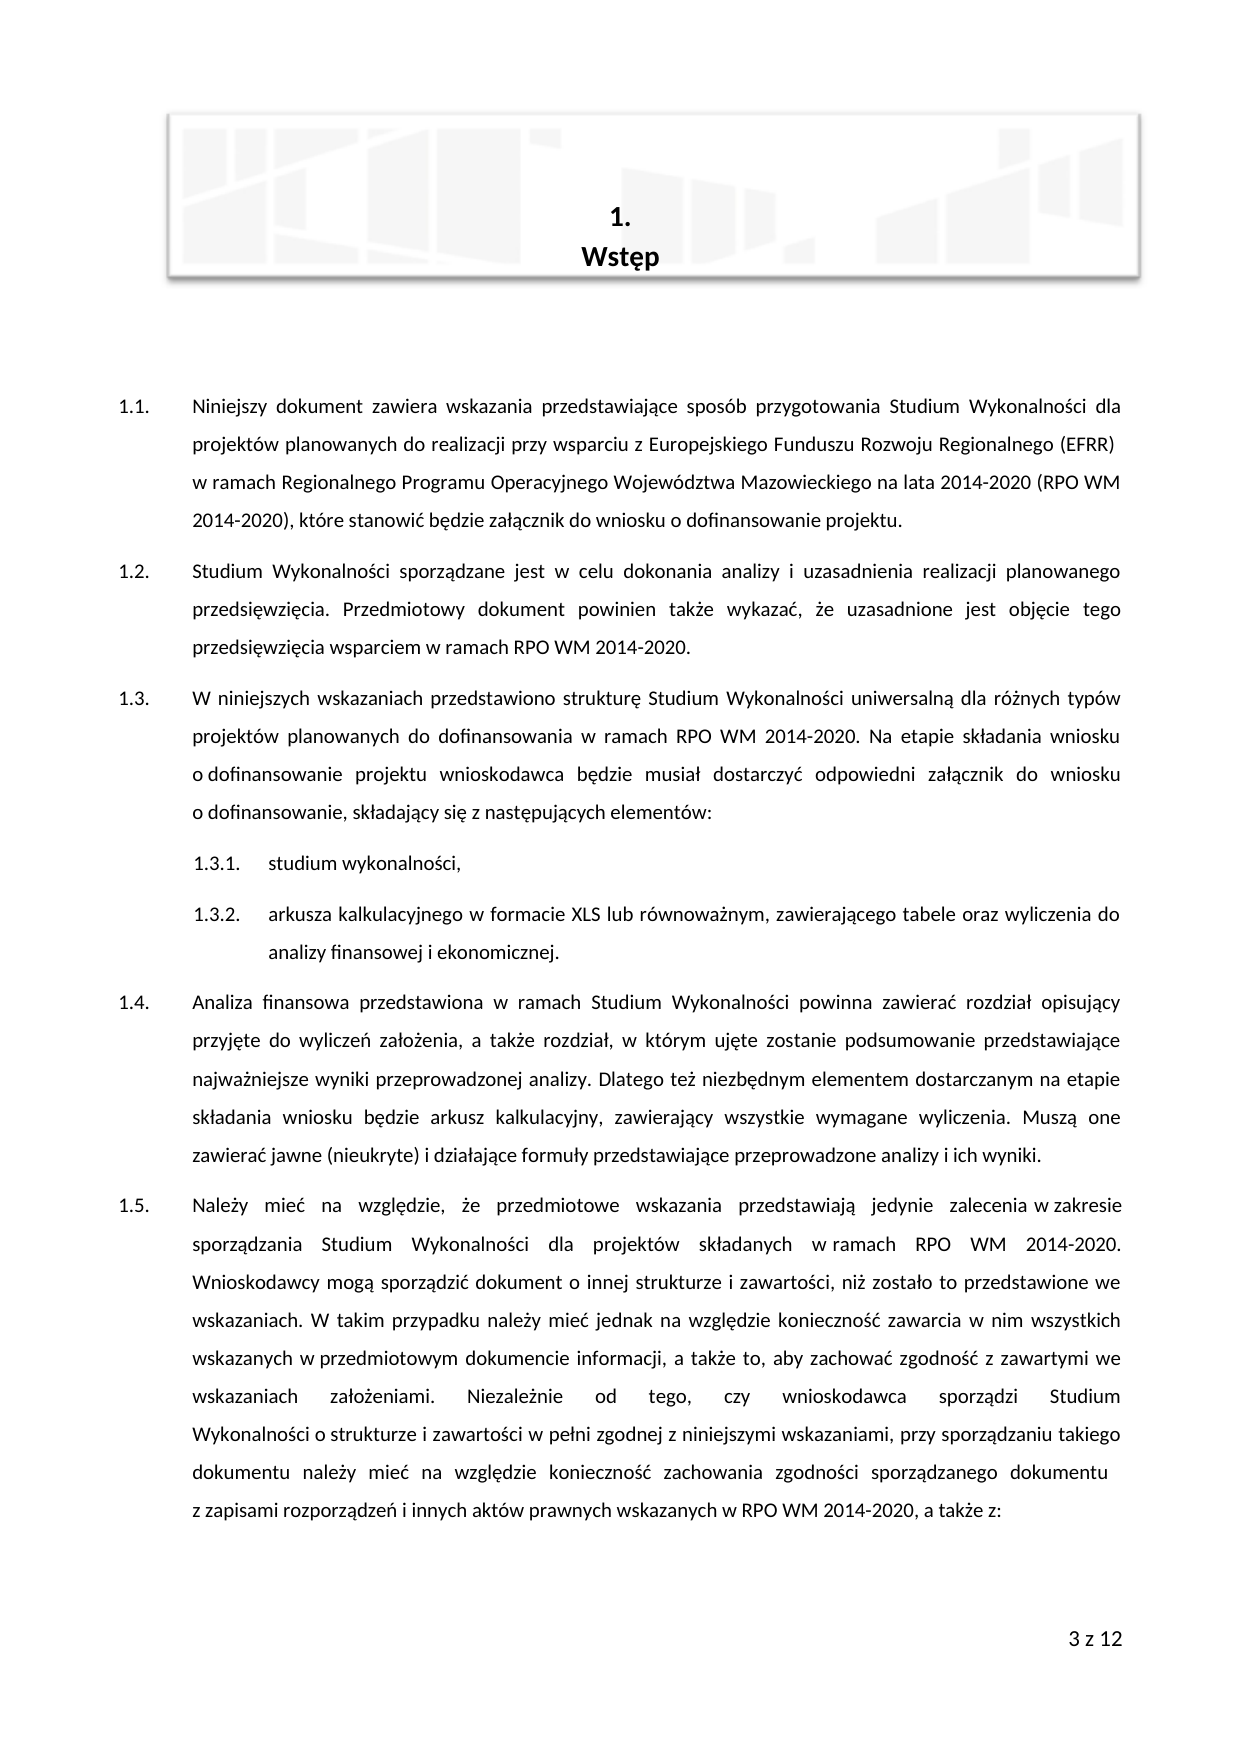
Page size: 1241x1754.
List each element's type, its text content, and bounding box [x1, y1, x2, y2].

subtitle 1. Wstęp [118, 198, 1122, 274]
list W niniejszych wskazaniach przedstawiono strukturę Studium Wykonalności uniwersalną dla różnych typów projektów planowanych do dofinansowania w ramach RPO WM 2014-2020. Na etapie składania wniosku o dofinansowanie projektu wnioskodawca będzie musiał dostarczyć odpowiedni załącznik do wniosku o dofinansowanie, składający się z następujących elementów: [118, 685, 1122, 825]
list Należy mieć na względzie, że przedmiotowe wskazania przedstawiają jedynie zalecenia w zakresie sporządzania Studium Wykonalności dla projektów składanych w ramach RPO WM 2014-2020. Wnioskodawcy mogą sporządzić dokument o innej strukturze i zawartości, niż zostało to przedstawione we wskazaniach. W takim przypadku należy mieć jednak na względzie konieczność zawarcia w nim wszystkich wskazanych w przedmiotowym dokumencie informacji, a także to, aby zachować zgodność z zawartymi we wskazaniach założeniami. Niezależnie od tego, czy wnioskodawca sporządzi Studium Wykonalności o strukturze i zawartości w pełni zgodnej z niniejszymi wskazaniami, przy sporządzaniu takiego dokumentu należy mieć na względzie konieczność zachowania zgodności sporządzanego dokumentu z zapisami rozporządzeń i innych aktów prawnych wskazanych w RPO WM 2014-2020, a także z: [118, 1193, 1122, 1523]
list Studium Wykonalności sporządzane jest w celu dokonania analizy i uzasadnienia realizacji planowanego przedsięwzięcia. Przedmiotowy dokument powinien także wykazać, że uzasadnione jest objęcie tego przedsięwzięcia wsparciem w ramach RPO WM 2014-2020. [118, 558, 1122, 660]
list arkusza kalkulacyjnego w formacie XLS lub równoważnym, zawierającego tabele oraz wyliczenia do analizy finansowej i ekonomicznej. [193, 901, 1122, 964]
list Niniejszy dokument zawiera wskazania przedstawiające sposób przygotowania Studium Wykonalności dla projektów planowanych do realizacji przy wsparciu z Europejskiego Funduszu Rozwoju Regionalnego (EFRR) w ramach Regionalnego Programu Operacyjnego Województwa Mazowieckiego na lata 2014-2020 (RPO WM 2014-2020), które stanowić będzie załącznik do wniosku o dofinansowanie projektu. [118, 393, 1122, 533]
list Analiza finansowa przedstawiona w ramach Studium Wykonalności powinna zawierać rozdział opisujący przyjęte do wyliczeń założenia, a także rozdział, w którym ujęte zostanie podsumowanie przedstawiające najważniejsze wyniki przeprowadzonej analizy. Dlatego też niezbędnym elementem dostarczanym na etapie składania wniosku będzie arkusz kalkulacyjny, zawierający wszystkie wymagane wyliczenia. Muszą one zawierać jawne (nieukryte) i działające formuły przedstawiające przeprowadzone analizy i ich wyniki. [118, 989, 1122, 1167]
list studium wykonalności, [193, 850, 1122, 876]
